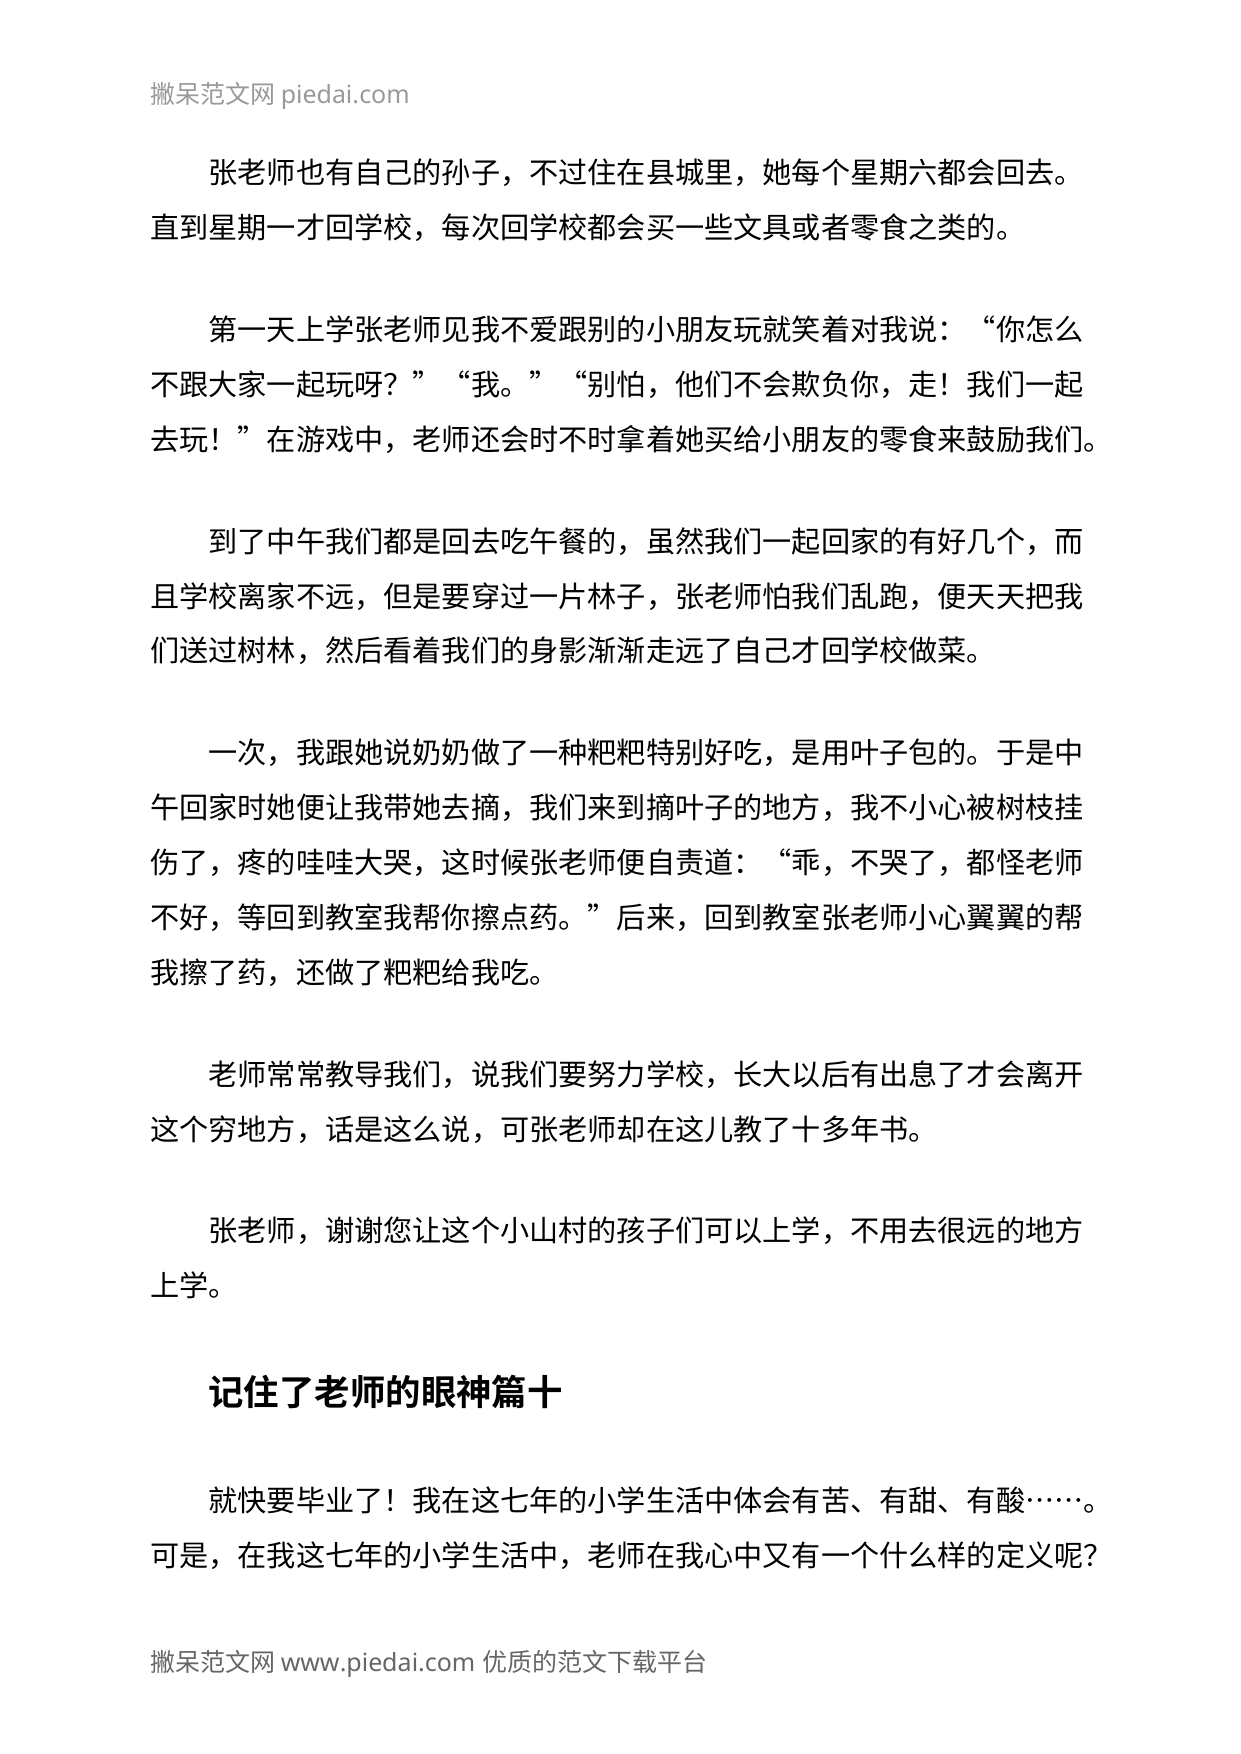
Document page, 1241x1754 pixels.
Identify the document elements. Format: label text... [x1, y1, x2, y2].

text 张老师也有自己的孙子，不过住在县城里，她每个星期六都会回去。直到星期一才回学校，每次回学校都会买一些文具或者零食之类的。 [150, 150, 1090, 247]
text 第一天上学张老师见我不爱跟别的小朋友玩就笑着对我说：“你怎么不跟大家一起玩呀？”“我。”“别怕，他们不会欺负你，走！我们一起去玩！”在游戏中，老师还会时不时拿着她买给小朋友的零食来鼓励我们。 [150, 307, 1090, 459]
text 张老师，谢谢您让这个小山村的孩子们可以上学，不用去很远的地方上学。 [150, 1208, 1090, 1305]
text 到了中午我们都是回去吃午餐的，虽然我们一起回家的有好几个，而且学校离家不远，但是要穿过一片林子，张老师怕我们乱跑，便天天把我们送过树林，然后看着我们的身影渐渐走远了自己才回学校做菜。 [150, 518, 1090, 670]
text 就快要毕业了！我在这七年的小学生活中体会有苦、有甜、有酸……。可是，在我这七年的小学生活中，老师在我心中又有一个什么样的定义呢？ [150, 1478, 1090, 1575]
text 记住了老师的眼神篇十 [150, 1364, 1090, 1416]
text 老师常常教导我们，说我们要努力学校，长大以后有出息了才会离开这个穷地方，话是这么说，可张老师却在这儿教了十多年书。 [150, 1051, 1090, 1148]
text 一次，我跟她说奶奶做了一种粑粑特别好吃，是用叶子包的。于是中午回家时她便让我带她去摘，我们来到摘叶子的地方，我不小心被树枝挂伤了，疼的哇哇大哭，这时候张老师便自责道：“乖，不哭了，都怪老师不好，等回到教室我帮你擦点药。”后来，回到教室张老师小心翼翼的帮我擦了药，还做了粑粑给我吃。 [150, 730, 1090, 992]
